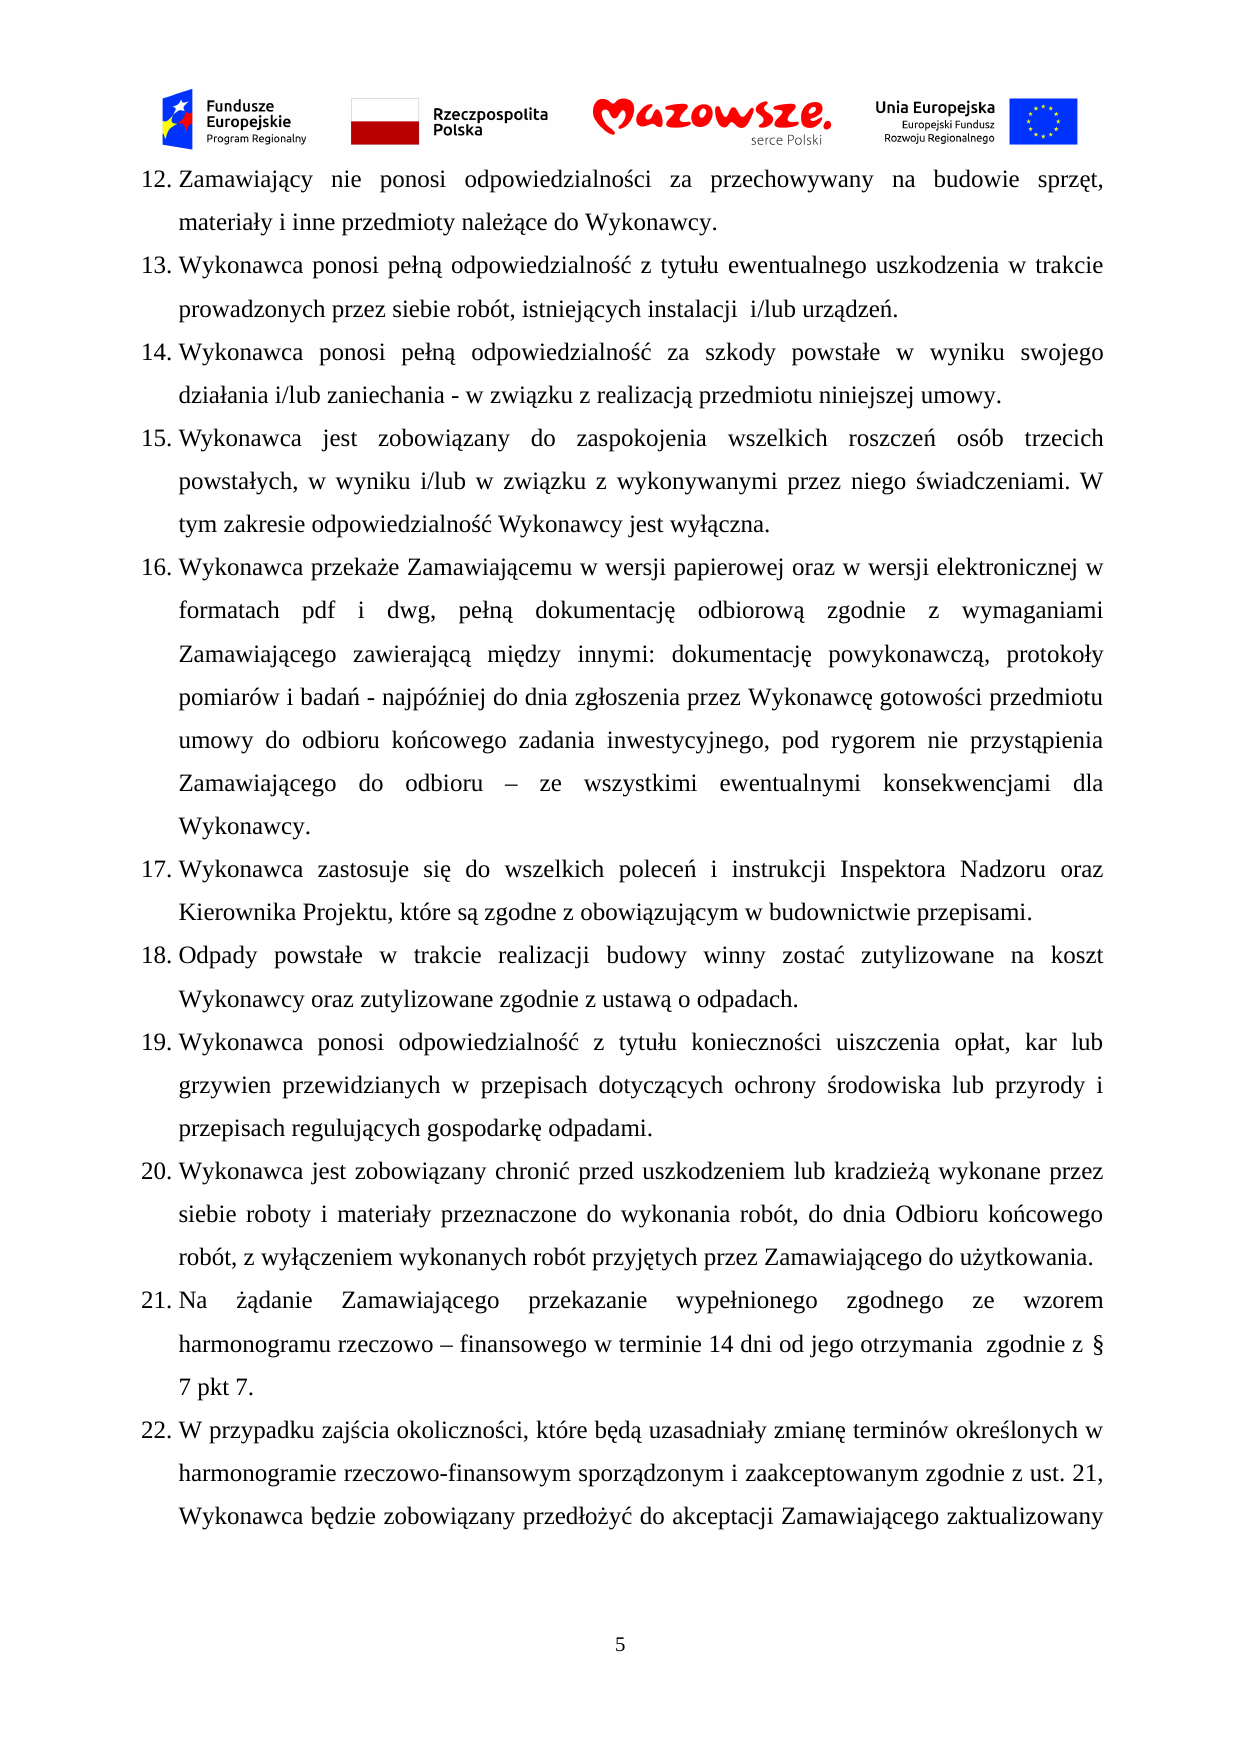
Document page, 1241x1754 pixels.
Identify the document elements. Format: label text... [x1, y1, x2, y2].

list Wykonawca jest zobowiązany do zaspokojenia wszelkich roszczeń osób trzecich powstałych, w wyniku i/lub w związku z wykonywanymi przez niego świadczeniami. W tym zakresie odpowiedzialność Wykonawcy jest wyłączna. [141, 423, 1104, 538]
list Wykonawca ponosi pełną odpowiedzialność z tytułu ewentualnego uszkodzenia w trakcie prowadzonych przez siebie robót, istniejących instalacji i/lub urządzeń. [141, 251, 1104, 322]
list Wykonawca zastosuje się do wszelkich poleceń i instrukcji Inspektora Nadzoru oraz Kierownika Projektu, które są zgodne z obowiązującym w budownictwie przepisami. [141, 854, 1104, 926]
list Na żądanie Zamawiającego przekazanie wypełnionego zgodnego ze wzorem harmonogramu rzeczowo – finansowego w terminie 14 dni od jego otrzymania zgodnie z § 7 pkt 7. [141, 1286, 1104, 1401]
list Wykonawca jest zobowiązany chronić przed uszkodzeniem lub kradzieżą wykonane przez siebie roboty i materiały przeznaczone do wykonania robót, do dnia Odbioru końcowego robót, z wyłączeniem wykonanych robót przyjętych przez Zamawiającego do użytkowania. [141, 1156, 1104, 1271]
list Wykonawca ponosi pełną odpowiedzialność za szkody powstałe w wyniku swojego działania i/lub zaniechania - w związku z realizacją przedmiotu niniejszej umowy. [141, 337, 1104, 409]
list Wykonawca ponosi odpowiedzialność z tytułu konieczności uiszczenia opłat, kar lub grzywien przewidzianych w przepisach dotyczących ochrony środowiska lub przyrody i przepisach regulujących gospodarkę odpadami. [141, 1027, 1104, 1142]
picture [147, 73, 1093, 165]
list Odpady powstałe w trakcie realizacji budowy winny zostać zutylizowane na koszt Wykonawcy oraz zutylizowane zgodnie z ustawą o odpadach. [141, 941, 1104, 1012]
list Zamawiający nie ponosi odpowiedzialności za przechowywany na budowie sprzęt, materiały i inne przedmioty należące do Wykonawcy. [141, 164, 1104, 236]
list Wykonawca przekaże Zamawiającemu w wersji papierowej oraz w wersji elektronicznej w formatach pdf i dwg, pełną dokumentację odbiorową zgodnie z wymaganiami Zamawiającego zawierającą między innymi: dokumentację powykonawczą, protokoły pomiarów i badań - najpóźniej do dnia zgłoszenia przez Wykonawcę gotowości przedmiotu umowy do odbioru końcowego zadania inwestycyjnego, pod rygorem nie przystąpienia Zamawiającego do odbioru – ze wszystkimi ewentualnymi konsekwencjami dla Wykonawcy. [141, 552, 1104, 840]
